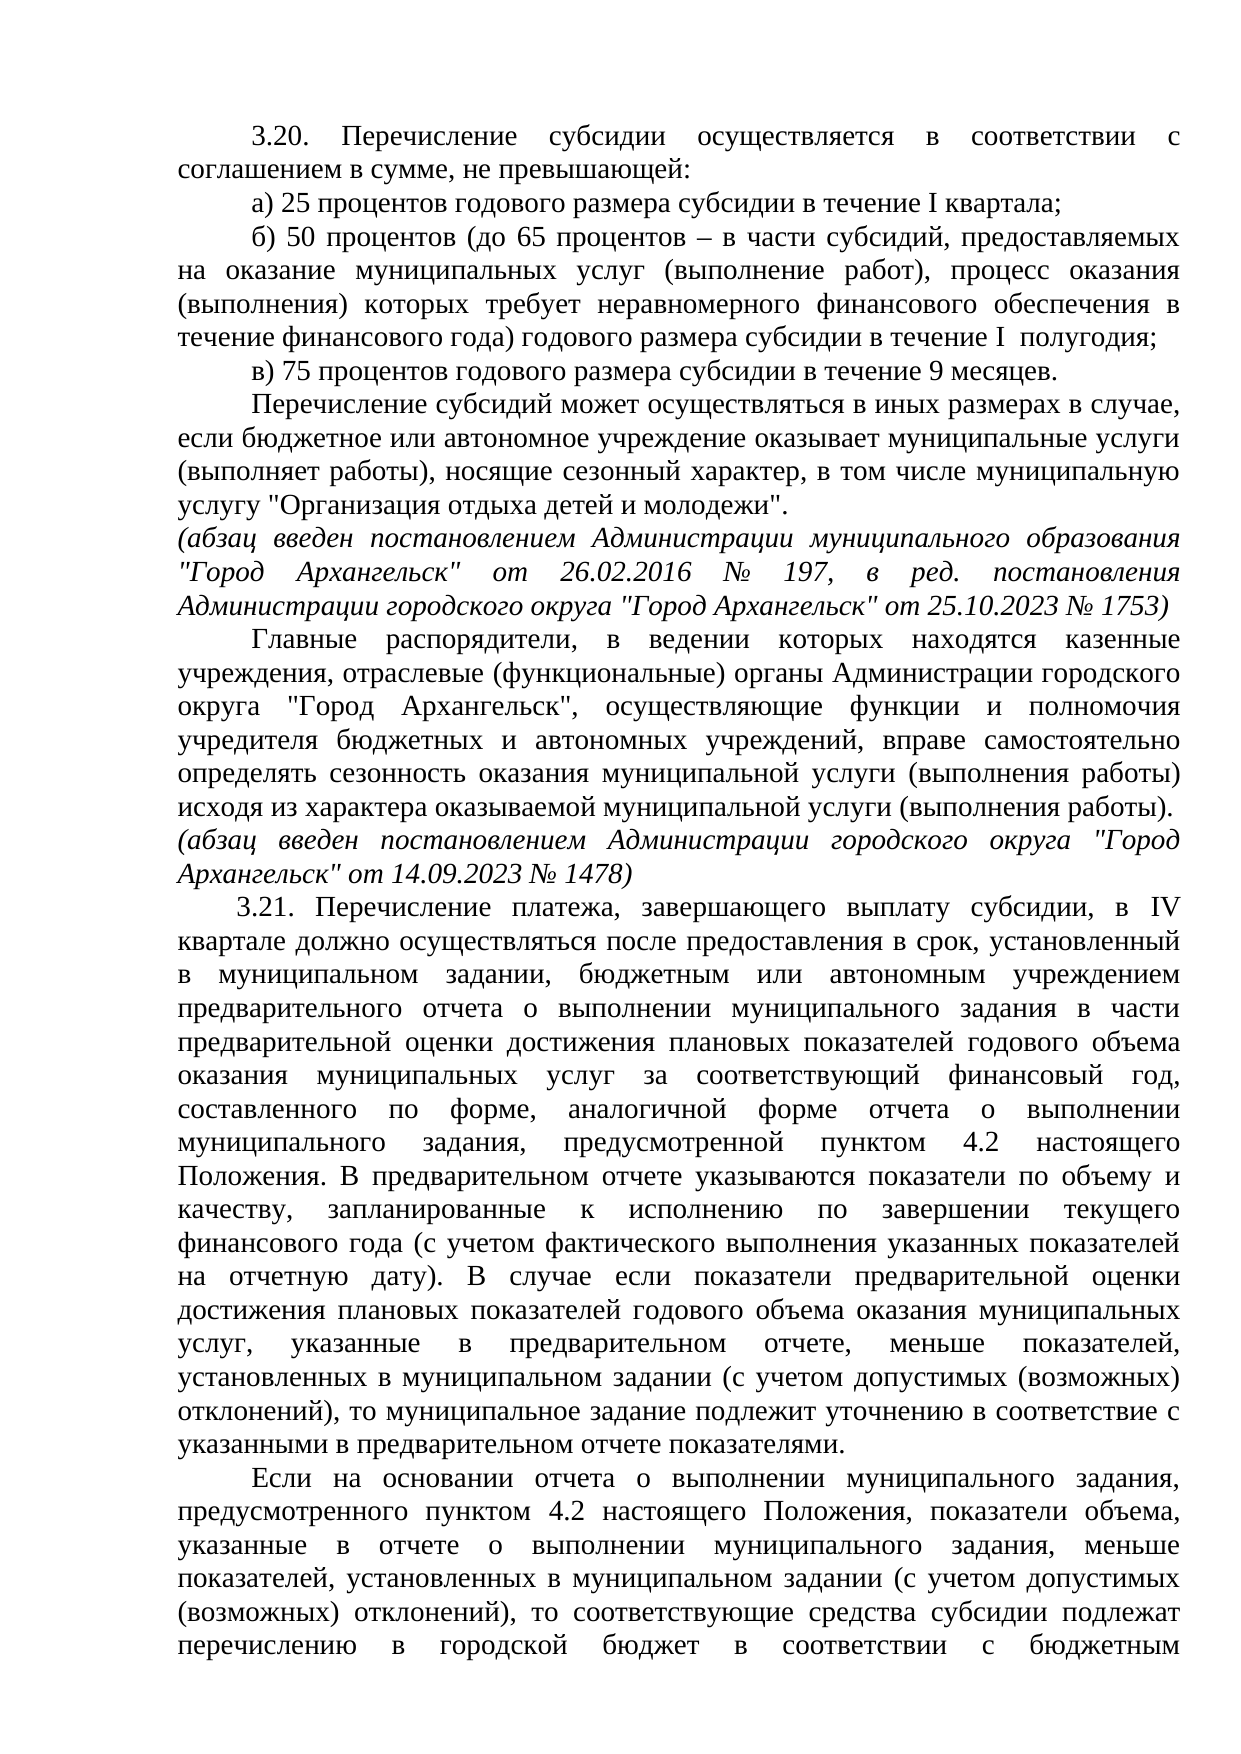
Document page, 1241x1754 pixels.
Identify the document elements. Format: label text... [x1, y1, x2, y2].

text 3.20. Перечисление субсидии осуществляется в соответствии с соглашением в сумме, не превышающей: [177, 118, 1181, 185]
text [177, 1460, 1181, 1661]
text а) 25 процентов годового размера субсидии в течение I квартала; [177, 185, 1181, 219]
text в) 75 процентов годового размера субсидии в течение 9 месяцев. [177, 353, 1181, 386]
text Перечисление субсидий может осуществляться в иных размерах в случае, если бюджетное или автономное учреждение оказывает муниципальные услуги (выполняет работы), носящие сезонный характер, в том числе муниципальную услугу "Организация отдыха детей и молодежи". [177, 386, 1181, 521]
text (абзац введен постановлением Администрации городского округа "Город Архангельск" от 14.09.2023 № 1478) [177, 822, 1181, 889]
text б) 50 процентов (до 65 процентов – в части субсидий, предоставляемых на оказание муниципальных услуг (выполнение работ), процесс оказания (выполнения) которых требует неравномерного финансового обеспечения в течение финансового года) годового размера субсидии в течение I полугодия; [177, 219, 1181, 353]
text (абзац введен постановлением Администрации муниципального образования "Город Архангельск" от 26.02.2016 № 197, в ред. постановления Администрации городского округа "Город Архангельск" от 25.10.2023 № 1753) [177, 521, 1181, 621]
text 3.21. Перечисление платежа, завершающего выплату субсидии, в IV квартале должно осуществляться после предоставления в срок, установленный в муниципальном задании, бюджетным или автономным учреждением предварительного отчета о выполнении муниципального задания в части предварительной оценки достижения плановых показателей годового объема оказания муниципальных услуг за соответствующий финансовый год, составленного по форме, аналогичной форме отчета о выполнении муниципального задания, предусмотренной пунктом 4.2 настоящего Положения. В предварительном отчете указываются показатели по объему и качеству, запланированные к исполнению по завершении текущего финансового года (с учетом фактического выполнения указанных показателей на отчетную дату). В случае если показатели предварительной оценки достижения плановых показателей годового объема оказания муниципальных услуг, указанные в предварительном отчете, меньше показателей, установленных в муниципальном задании (с учетом допустимых (возможных) отклонений), то муниципальное задание подлежит уточнению в соответствие с указанными в предварительном отчете показателями. [177, 889, 1181, 1460]
text Главные распорядители, в ведении которых находятся казенные учреждения, отраслевые (функциональные) органы Администрации городского округа "Город Архангельск", осуществляющие функции и полномочия учредителя бюджетных и автономных учреждений, вправе самостоятельно определять сезонность оказания муниципальной услуги (выполнения работы) исходя из характера оказываемой муниципальной услуги (выполнения работы). [177, 621, 1181, 822]
